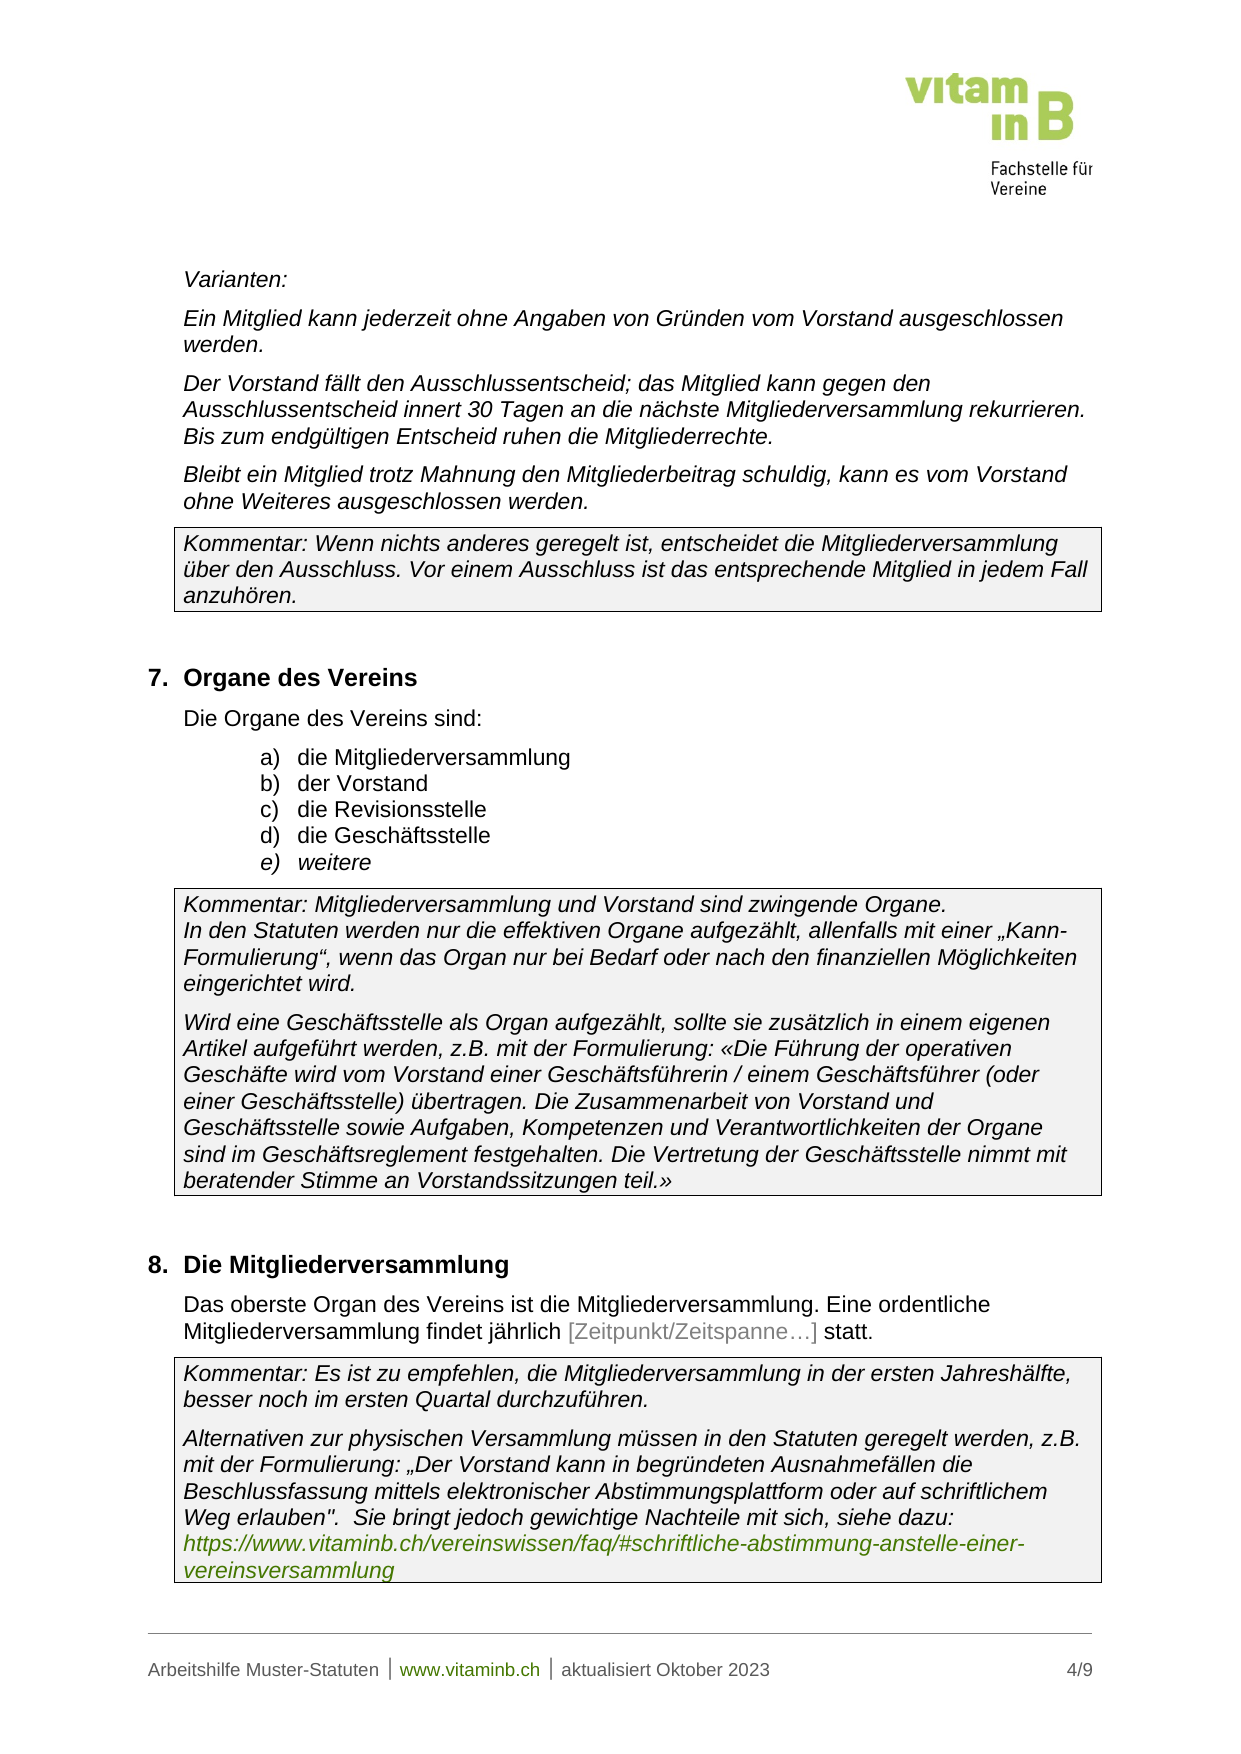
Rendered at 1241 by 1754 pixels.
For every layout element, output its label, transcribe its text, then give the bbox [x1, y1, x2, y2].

list weitere [260, 849, 1092, 875]
text Alternativen zur physischen Versammlung müssen in den Statuten geregelt werden, z.B. mit der Formulierung: „Der Vorstand kann in begründeten Ausnahmefällen die Beschlussfassung mittels elektronischer Abstimmungsplattform oder auf schriftlichem Weg erlauben". Sie bringt jedoch gewichtige Nachteile mit sich, siehe dazu: https://www.vitaminb.ch/vereinswissen/faq/#schriftliche-abstimmung-anstelle-einer-vereinsversammlung [175, 1422, 1101, 1582]
list der Vorstand [260, 770, 1092, 796]
text Die Organe des Vereins sind: [183, 704, 1092, 731]
list Die Mitgliederversammlung [148, 1250, 1092, 1279]
text Kommentar: Es ist zu empfehlen, die Mitgliederversammlung in der ersten Jahreshälfte, besser noch im ersten Quartal durchzuführen. [175, 1358, 1101, 1412]
text Varianten: [183, 266, 1092, 292]
text Der Vorstand fällt den Ausschlussentscheid; das Mitglied kann gegen den Ausschlussentscheid innert 30 Tagen an die nächste Mitgliederversammlung rekurrieren. Bis zum endgültigen Entscheid ruhen die Mitgliederrechte. [183, 370, 1092, 449]
text Wird eine Geschäftsstelle als Organ aufgezählt, sollte sie zusätzlich in einem eigenen Artikel aufgeführt werden, z.B. mit der Formulierung: «Die Führung der operativen Geschäfte wird vom Vorstand einer Geschäftsführerin / einem Geschäftsführer (oder einer Geschäftsstelle) übertragen. Die Zusammenarbeit von Vorstand und Geschäftsstelle sowie Aufgaben, Kompetenzen und Verantwortlichkeiten der Organe sind im Geschäftsreglement festgehalten. Die Vertretung der Geschäftsstelle nimmt mit beratender Stimme an Vorstandssitzungen teil.» [175, 1006, 1101, 1195]
list die Revisionsstelle [260, 796, 1092, 822]
text Das oberste Organ des Vereins ist die Mitgliederversammlung. Eine ordentliche Mitgliederversammlung findet jährlich [Zeitpunkt/Zeitspanne…] statt. [183, 1291, 1092, 1344]
text Bleibt ein Mitglied trotz Mahnung den Mitgliederbeitrag schuldig, kann es vom Vorstand ohne Weiteres ausgeschlossen werden. [183, 461, 1092, 514]
list die Mitgliederversammlung [260, 743, 1092, 770]
text Ein Mitglied kann jederzeit ohne Angaben von Gründen vom Vorstand ausgeschlossen werden. [183, 305, 1092, 357]
text Kommentar: Mitgliederversammlung und Vorstand sind zwingende Organe. In den Statuten werden nur die effektiven Organe aufgezählt, allenfalls mit einer „Kann-Formulierung“, wenn das Organ nur bei Bedarf oder nach den finanziellen Möglichkeiten eingerichtet wird. [175, 889, 1101, 996]
picture [905, 73, 1093, 195]
list die Geschäftsstelle [260, 822, 1092, 849]
text Kommentar: Wenn nichts anderes geregelt ist, entscheidet die Mitgliederversammlung über den Ausschluss. Vor einem Ausschluss ist das entsprechende Mitglied in jedem Fall anzuhören. [175, 528, 1101, 611]
list Organe des Vereins [148, 663, 1092, 692]
